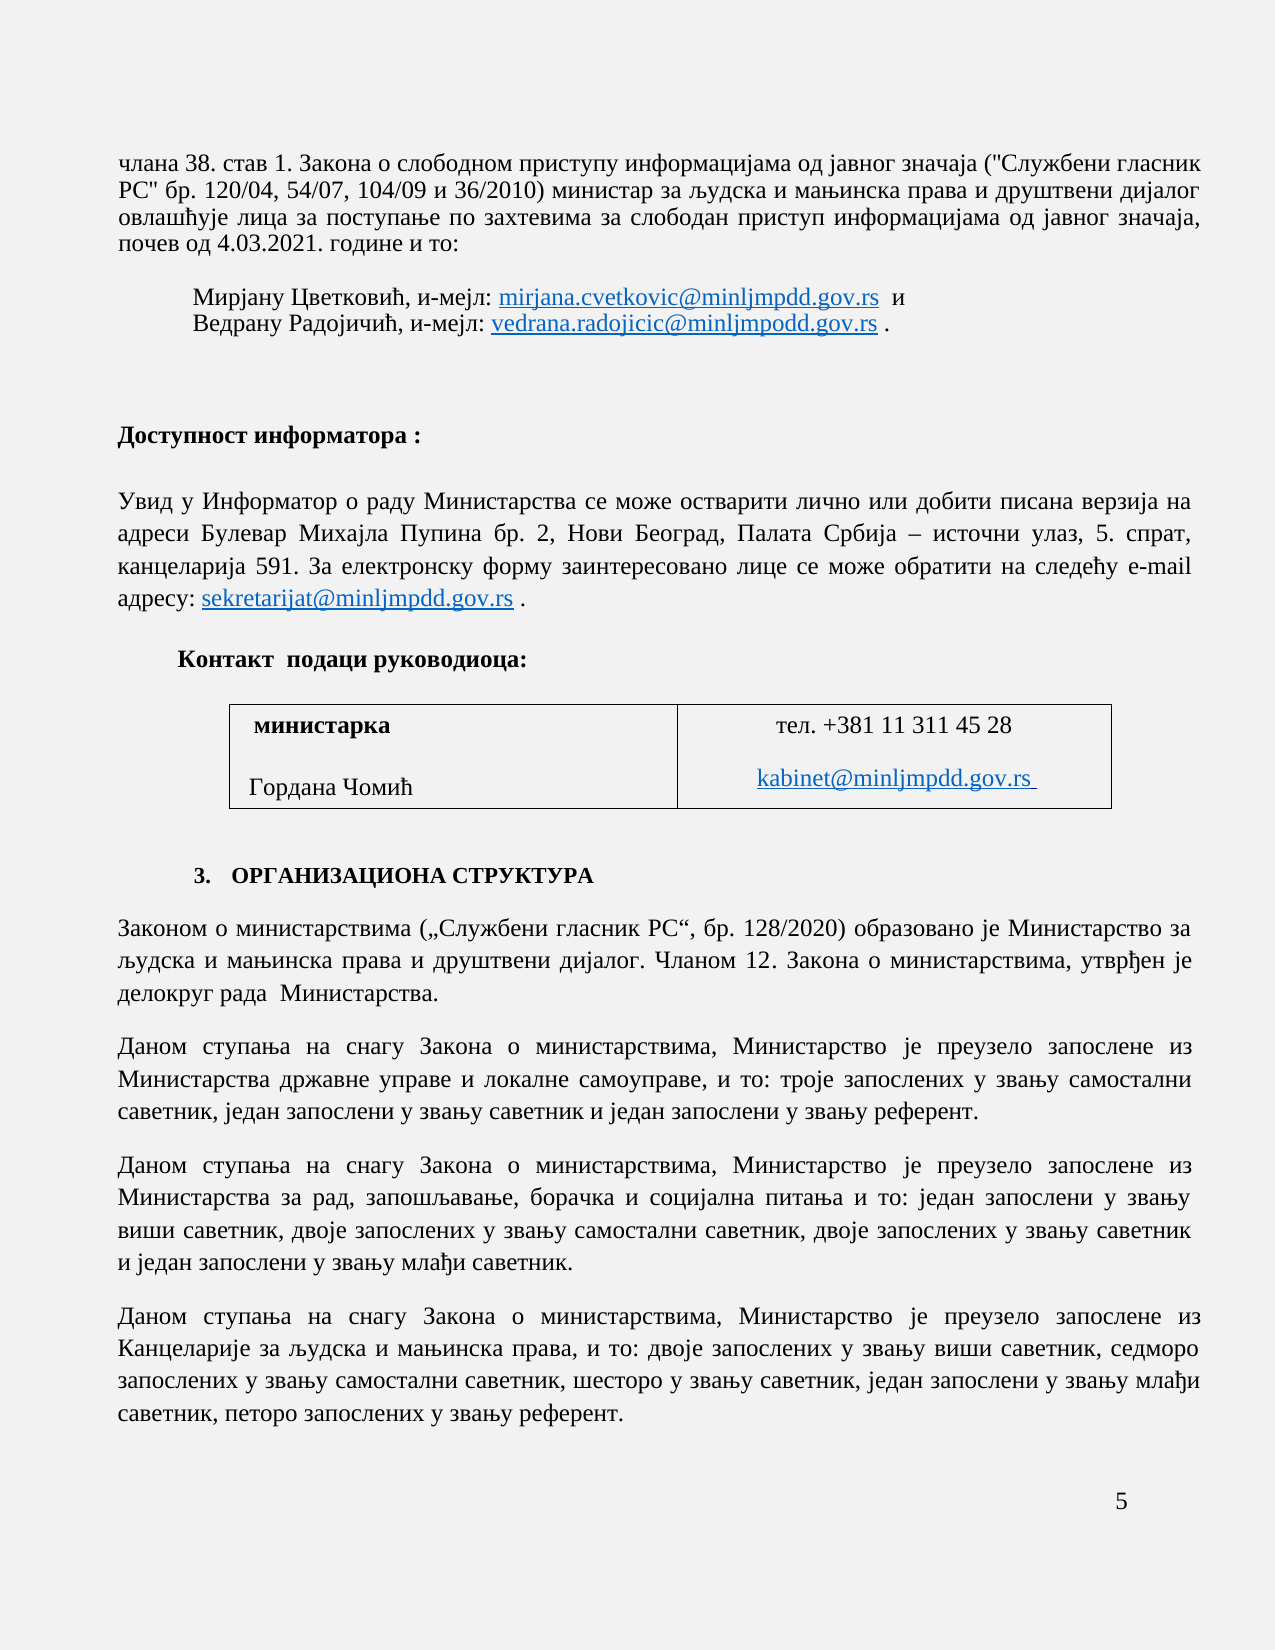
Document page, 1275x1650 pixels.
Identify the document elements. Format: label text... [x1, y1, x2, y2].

table_header тел. +381 11 311 45 28 kabinet@minljmpdd.gov.rs [678, 705, 1111, 807]
text Увид у Информатор о раду Министарства се може остварити лично или добити писана верзија на адреси Булевар Михаjла Пупина бр. 2, Нови Београд, Палата Србија – источни улаз, 5. спрат, канцеларија 591. За електронску форму заинтересовано лице се може обратити на следећу e-mail адресу: sekretarijat@minljmpdd.gov.rs . [117, 486, 1192, 612]
text Даном ступања на снагу Закона о министарствима, Министарство je преузело запослене из Канцеларије за људска и мањинска права, и то: двоје запослених у звању виши саветник, седморо запослених у звању самостални саветник, шесторо у звању саветник, један запослени у звању млађи саветник, петоро запослених у звању референт. [117, 1301, 1201, 1426]
table_header министарка Гордана Чомић [230, 705, 677, 807]
subtitle ОРГАНИЗАЦИОНА СТРУКТУРА [194, 862, 1192, 888]
text Мирјану Цветковић, и-мејл: mirjana.cvetkovic@minljmpdd.gov.rs и [118, 284, 1201, 310]
text Ведрану Радојичић, и-мејл: vedrana.radojicic@minljmpodd.gov.rs . [118, 310, 1201, 337]
subtitle Даном ступања на снагу Закона о министарствима, Министарство je преузелo запослене из Министарства државне управе и локалне самоуправе, и то: троје запослених у звању самостални саветник, један запослени у звању саветник и један запослени у звању референт. [117, 1031, 1192, 1125]
subtitle Законом о министарствима („Службени гласник РС“, бр. 128/2020) образовано је Министарство за људска и мањинска права и друштвени дијалог. Чланом 12. Закона о министарствима, утврђен је делокруг рада Министарства. [117, 913, 1192, 1006]
subtitle Даном ступања на снагу Закона о министарствима, Министарство je преузело запослене из Министарства за рад, запошљавање, борачка и социјална питања и то: један запослени у звању виши саветник, двоје запослених у звању самостални саветник, двоје запослених у звању саветник и један запослени у звању млађи саветник. [117, 1150, 1192, 1276]
text Доступност информатора : [117, 421, 1192, 449]
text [118, 150, 1201, 257]
text Контакт подаци руководиоца: [167, 644, 1201, 673]
